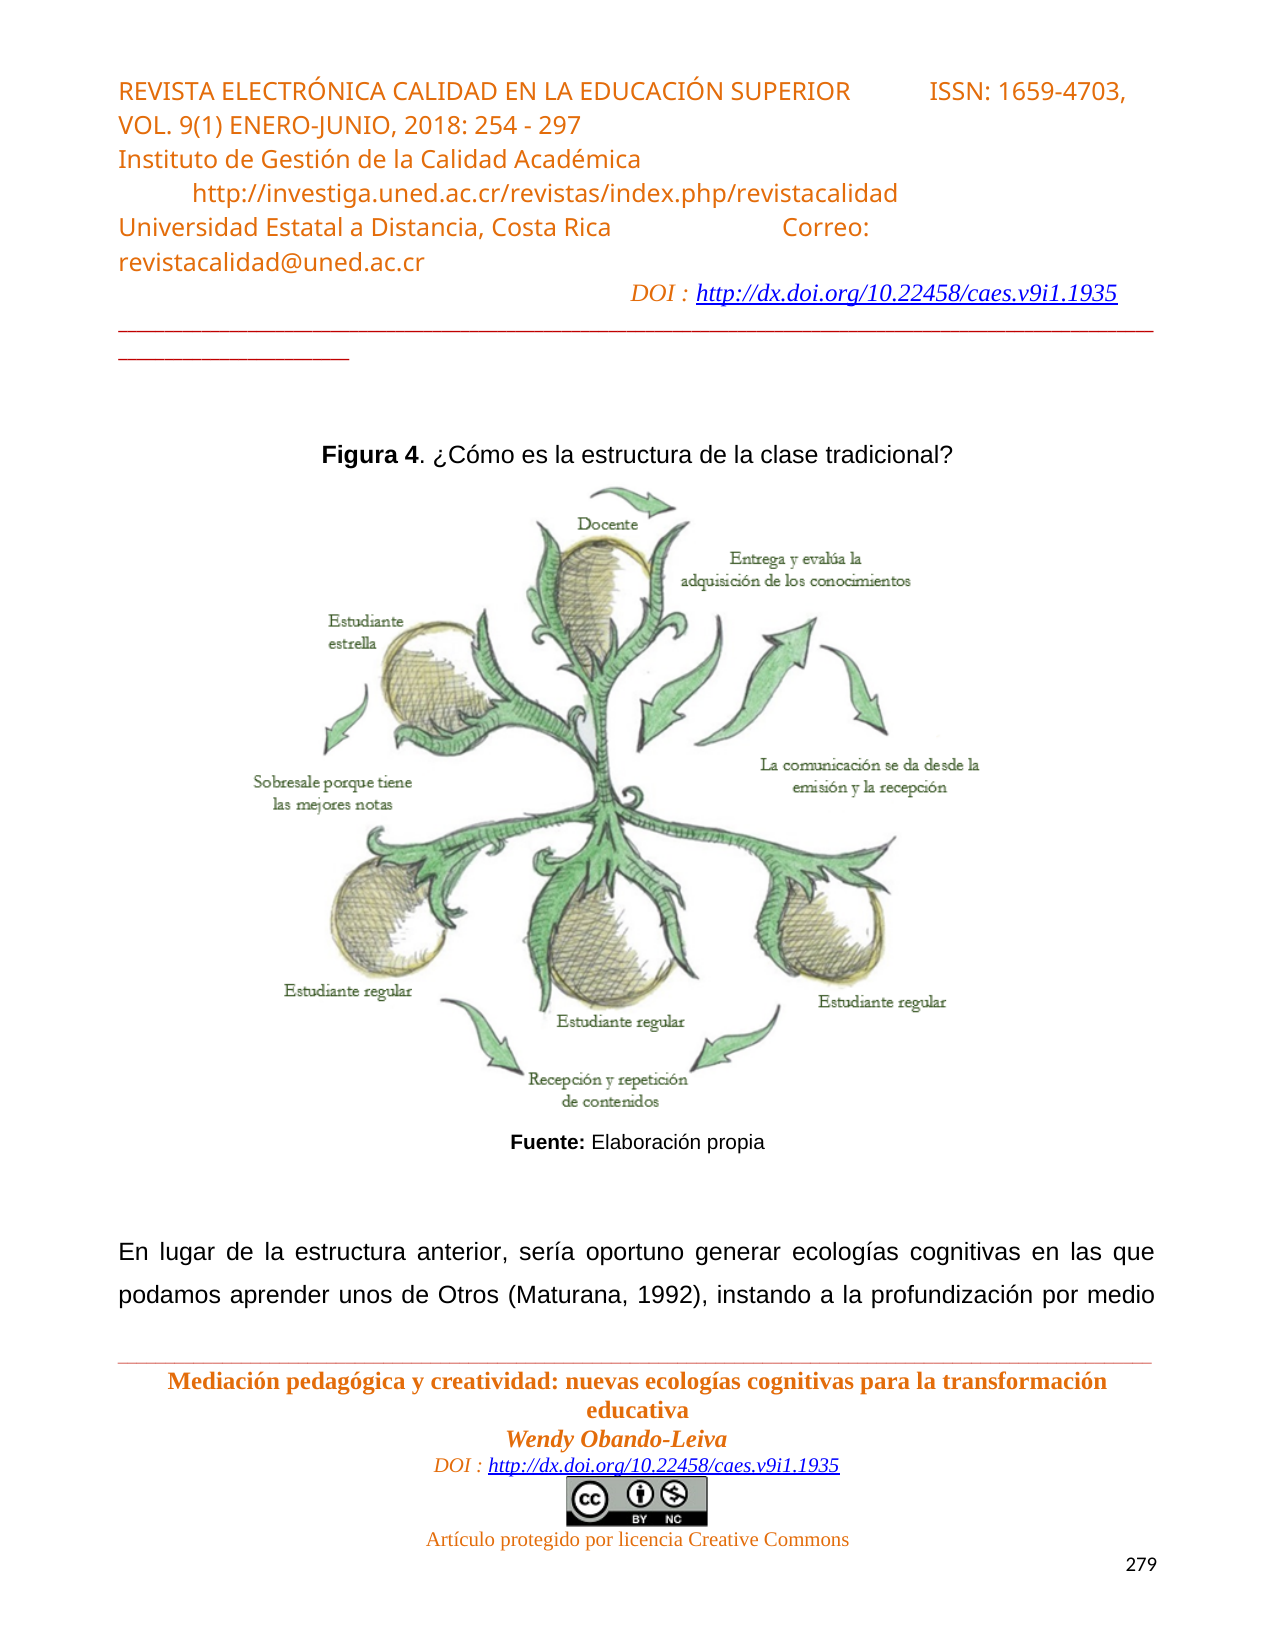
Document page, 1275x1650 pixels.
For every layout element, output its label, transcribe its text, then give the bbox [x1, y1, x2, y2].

picture [566, 1476, 709, 1527]
text Fuente: Elaboración propia [118, 1129, 1157, 1153]
text Figura 4. ¿Cómo es la estructura de la clase tradicional? [118, 439, 1157, 468]
picture [245, 472, 999, 1129]
